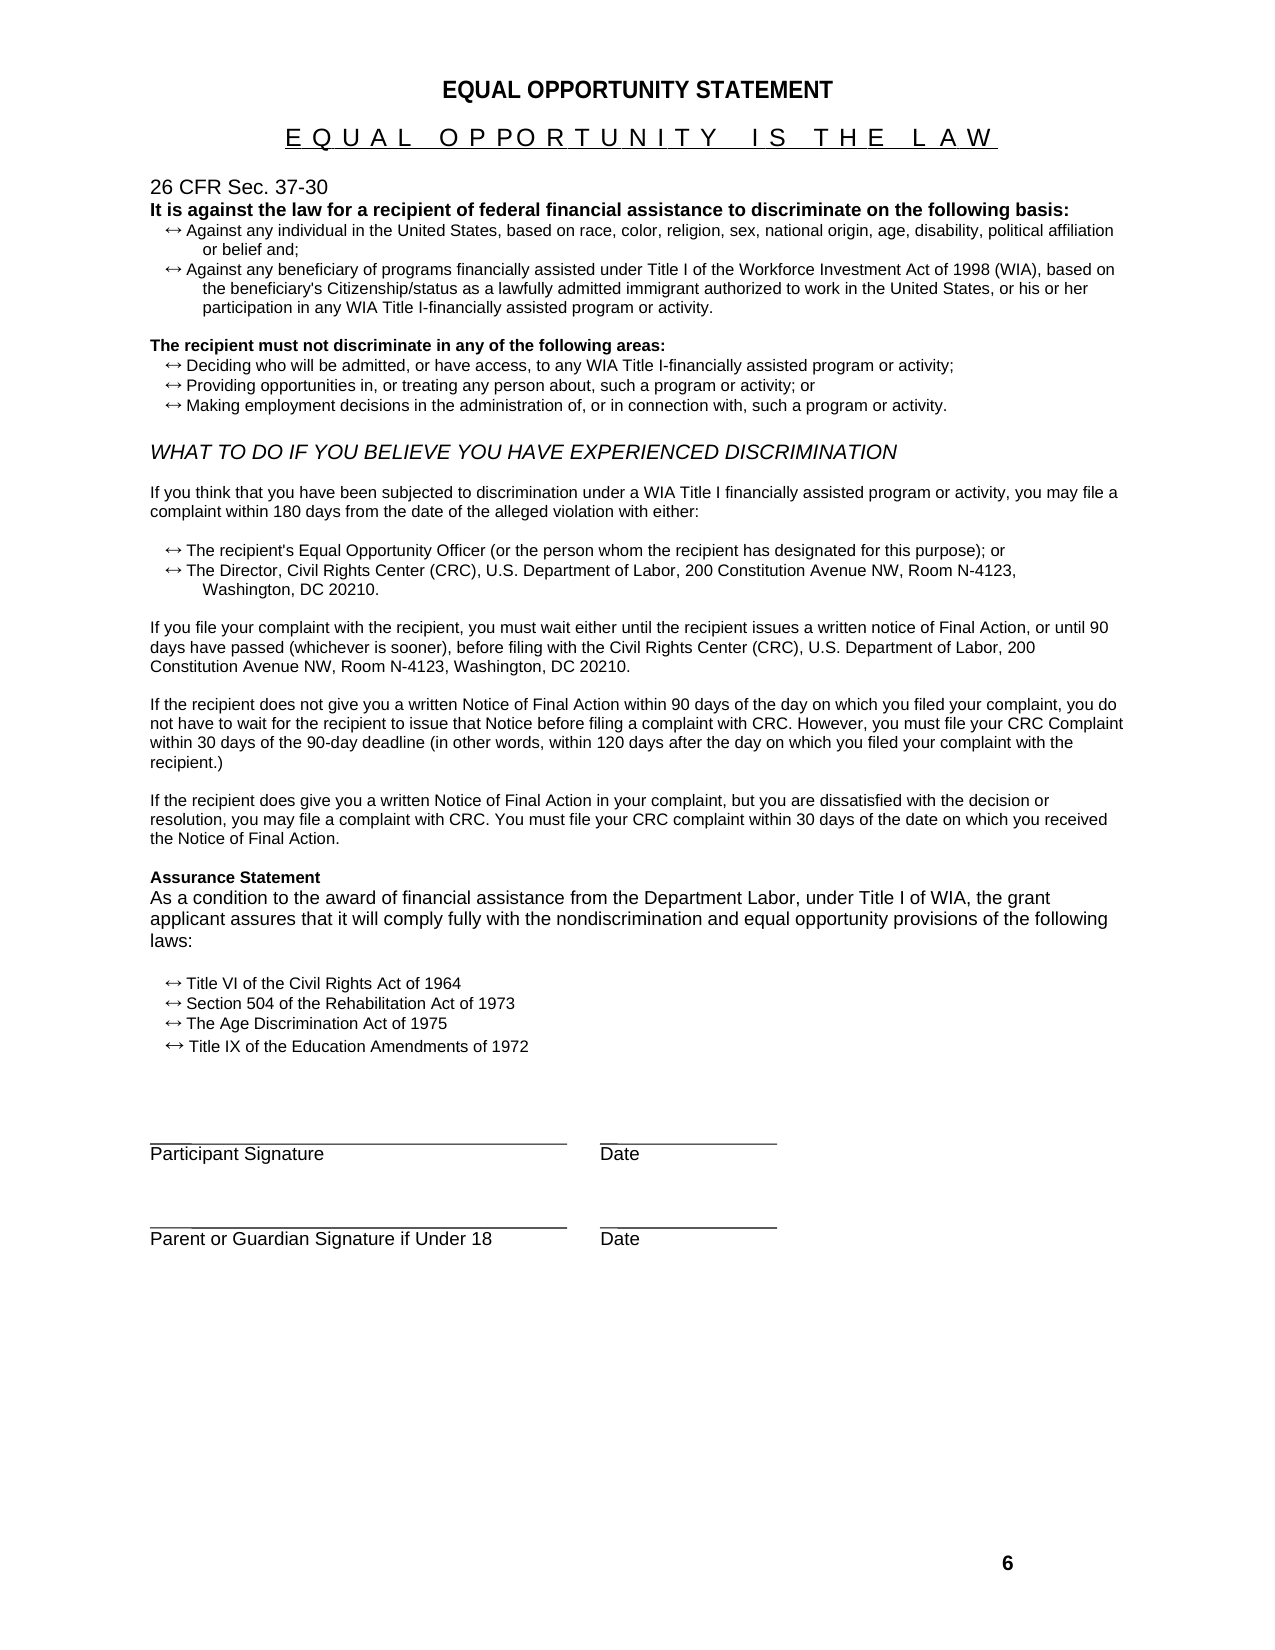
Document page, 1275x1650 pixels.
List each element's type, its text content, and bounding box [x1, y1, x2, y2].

text  The Age Discrimination Act of 1975 [165, 1013, 1242, 1034]
text 26 CFR Sec. 37-30 [150, 175, 1242, 199]
text  Against any individual in the United States, based on race, color, religion, sex, national origin, age, disability, political affiliation or belief and; [165, 221, 1126, 259]
text The recipient must not discriminate in any of the following areas: [150, 336, 1242, 355]
text  Title VI of the Civil Rights Act of 1964 [165, 973, 1242, 993]
text If you think that you have been subjected to discrimination under a WIA Title I financially assisted program or activity, you may file a complaint within 180 days from the date of the alleged violation with either: [150, 483, 1126, 521]
text  Section 504 of the Rehabilitation Act of 1973 [165, 993, 1242, 1013]
text If the recipient does not give you a written Notice of Final Action within 90 days of the day on which you filed your complaint, you do not have to wait for the recipient to issue that Notice before filing a complaint with CRC. However, you must file your CRC Complaint within 30 days of the 90-day deadline (in other words, within 120 days after the day on which you filed your complaint with the recipient.) [150, 695, 1126, 772]
text E Q U A L O P PO R T U N I T Y I S T H E L A W [50, 122, 1225, 151]
text  Title IX of the Education Amendments of 1972 [165, 1034, 1242, 1057]
text If the recipient does give you a written Notice of Final Action in your complaint, but you are dissatisfied with the decision or resolution, you may file a complaint with CRC. You must file your CRC complaint within 30 days of the date on which you received the Notice of Final Action. [150, 791, 1110, 848]
text It is against the law for a recipient of federal financial assistance to discriminate on the following basis: [150, 199, 1242, 221]
text As a condition to the award of financial assistance from the Department Labor, under Title I of WIA, the grant applicant assures that it will comply fully with the nondiscrimination and equal opportunity provisions of the following laws: [150, 887, 1110, 951]
text  The recipient's Equal Opportunity Officer (or the person whom the recipient has designated for this purpose); or [165, 540, 1242, 561]
text Participant Signature Date [150, 1139, 1242, 1164]
text EQUAL OPPORTUNITY STATEMENT [50, 75, 1225, 104]
text  Deciding who will be admitted, or have access, to any WIA Title I-financially assisted program or activity; [165, 355, 1242, 375]
text  Making employment decisions in the administration of, or in connection with, such a program or activity. [165, 396, 1242, 416]
text  Providing opportunities in, or treating any person about, such a program or activity; or [165, 375, 1242, 396]
text  Against any beneficiary of programs financially assisted under Title I of the Workforce Investment Act of 1998 (WIA), based on the beneficiary's Citizenship/status as a lawfully admitted immigrant authorized to work in the United States, or his or her participation in any WIA Title I-financially assisted program or activity. [165, 259, 1124, 317]
text WHAT TO DO IF YOU BELIEVE YOU HAVE EXPERIENCED DISCRIMINATION [150, 440, 1242, 464]
text Parent or Guardian Signature if Under 18 Date [150, 1223, 1242, 1249]
text  The Director, Civil Rights Center (CRC), U.S. Department of Labor, 200 Constitution Avenue NW, Room N-4123, Washington, DC 20210. [165, 561, 1066, 599]
text Assurance Statement [150, 867, 1242, 887]
text If you file your complaint with the recipient, you must wait either until the recipient issues a written notice of Final Action, or until 90 days have passed (whichever is sooner), before filing with the Civil Rights Center (CRC), U.S. Department of Labor, 200 Constitution Avenue NW, Room N-4123, Washington, DC 20210. [150, 618, 1111, 676]
